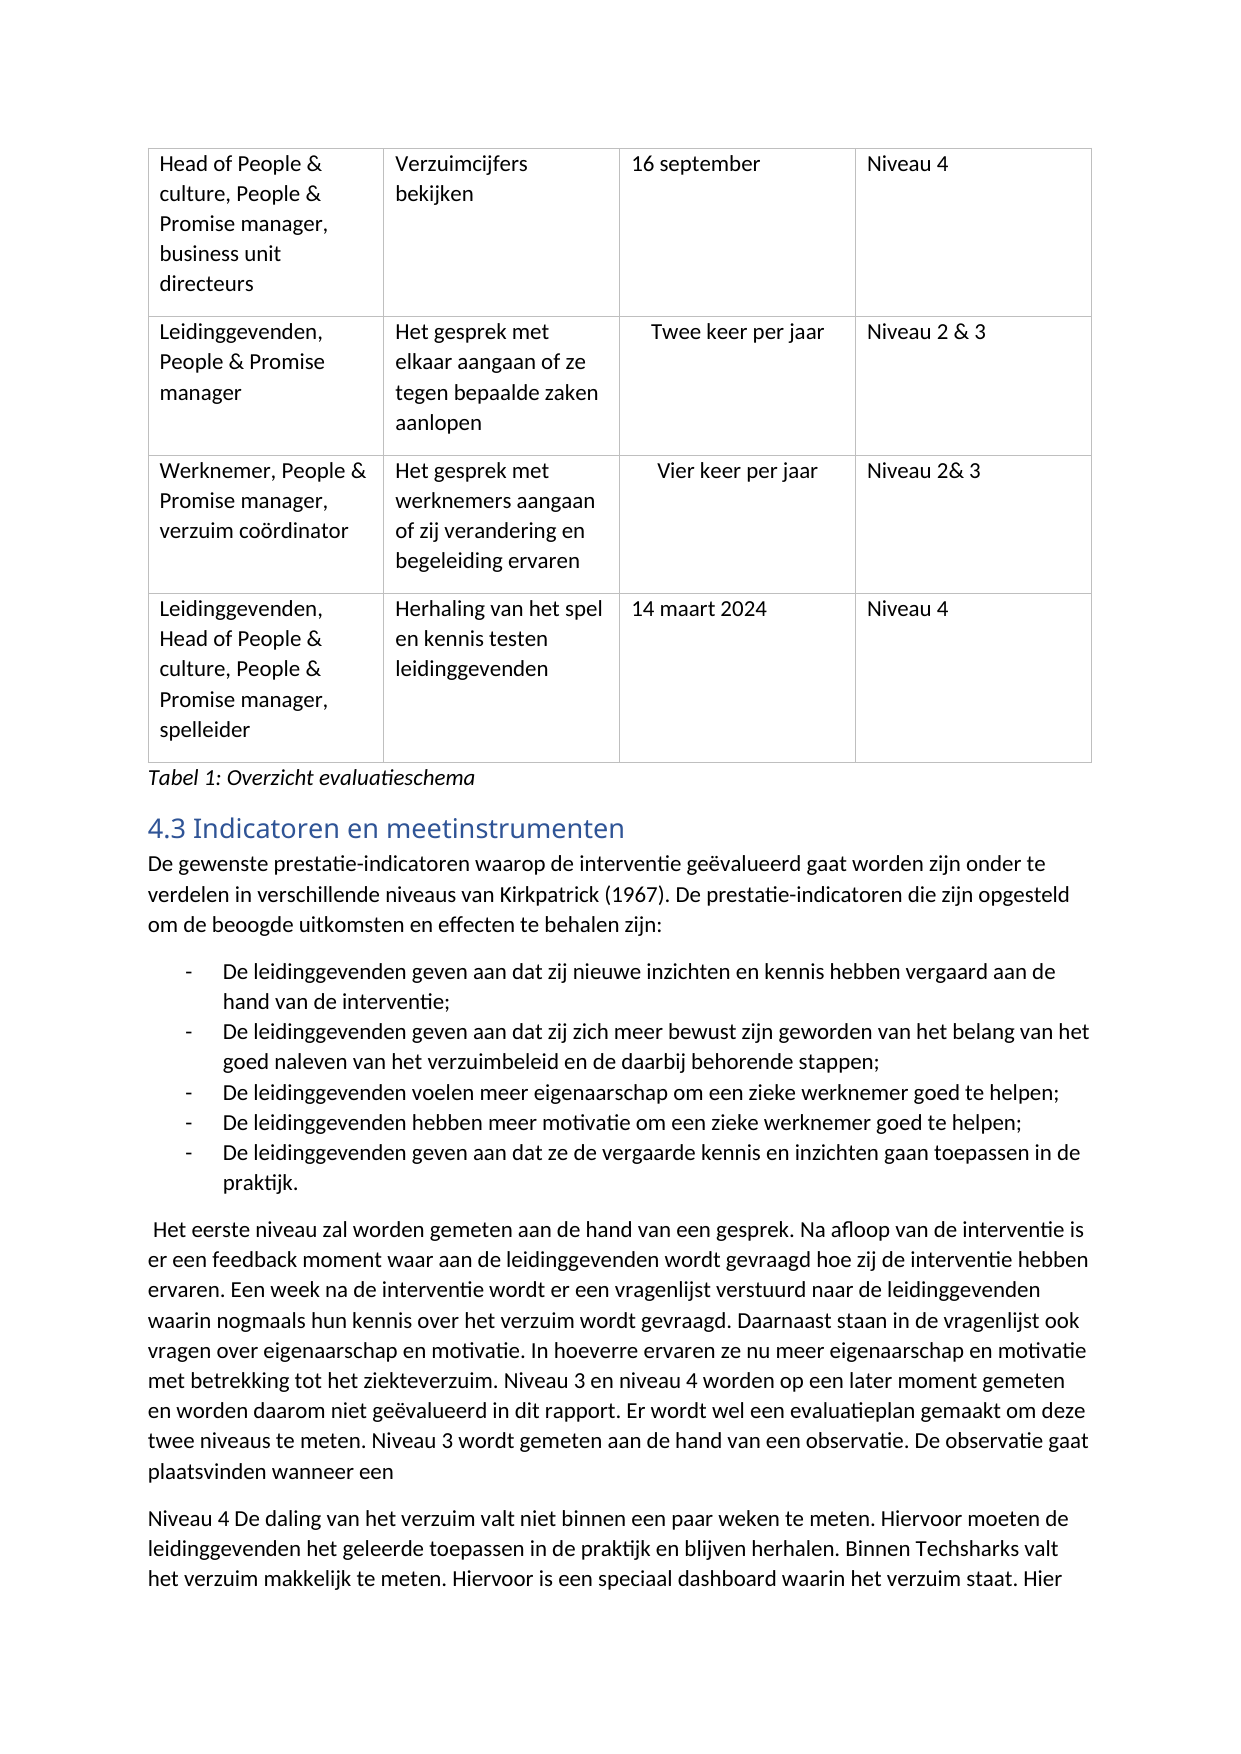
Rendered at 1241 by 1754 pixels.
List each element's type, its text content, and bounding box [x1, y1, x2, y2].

table_cell Niveau 2& 3 [856, 456, 1091, 593]
list De leidinggevenden geven aan dat zij zich meer bewust zijn geworden van het belang van het goed naleven van het verzuimbeleid en de daarbij behorende stappen; [185, 1017, 1093, 1075]
text De gewenste prestatie-indicatoren waarop de interventie geëvalueerd gaat worden zijn onder te verdelen in verschillende niveaus van Kirkpatrick (1967). De prestatie-indicatoren die zijn opgesteld om de beoogde uitkomsten en effecten te behalen zijn: [148, 849, 1093, 938]
table_cell 16 september [620, 149, 855, 316]
text Het eerste niveau zal worden gemeten aan de hand van een gesprek. Na afloop van de interventie is er een feedback moment waar aan de leidinggevenden wordt gevraagd hoe zij de interventie hebben ervaren. Een week na de interventie wordt er een vragenlijst verstuurd naar de leidinggevenden waarin nogmaals hun kennis over het verzuim wordt gevraagd. Daarnaast staan in de vragenlijst ook vragen over eigenaarschap en motivatie. In hoeverre ervaren ze nu meer eigenaarschap en motivatie met betrekking tot het ziekteverzuim. Niveau 3 en niveau 4 worden op een later moment gemeten en worden daarom niet geëvalueerd in dit rapport. Er wordt wel een evaluatieplan gemaakt om deze twee niveaus te meten. Niveau 3 wordt gemeten aan de hand van een observatie. De observatie gaat plaatsvinden wanneer een [148, 1215, 1093, 1485]
list De leidinggevenden hebben meer motivatie om een zieke werknemer goed te helpen; [185, 1108, 1093, 1136]
table_cell Head of People & culture, People & Promise manager, business unit directeurs [149, 149, 383, 316]
table_cell Twee keer per jaar [620, 317, 855, 455]
table_cell Niveau 4 [856, 149, 1091, 316]
table_cell Leidinggevenden, Head of People & culture, People & Promise manager, spelleider [149, 594, 383, 762]
table_cell Niveau 4 [856, 594, 1091, 762]
table_cell Het gesprek met werknemers aangaan of zij verandering en begeleiding ervaren [384, 456, 619, 593]
list De leidinggevenden geven aan dat zij nieuwe inzichten en kennis hebben vergaard aan de hand van de interventie; [185, 957, 1093, 1015]
list De leidinggevenden geven aan dat ze de vergaarde kennis en inzichten gaan toepassen in de praktijk. [185, 1138, 1093, 1196]
table_cell Verzuimcijfers bekijken [384, 149, 619, 316]
table_cell Vier keer per jaar [620, 456, 855, 593]
table_cell Het gesprek met elkaar aangaan of ze tegen bepaalde zaken aanlopen [384, 317, 619, 455]
subtitle 4.3 Indicatoren en meetinstrumenten [148, 810, 1093, 847]
text Tabel 1: Overzicht evaluatieschema [148, 763, 1093, 791]
list De leidinggevenden voelen meer eigenaarschap om een zieke werknemer goed te helpen; [185, 1078, 1093, 1106]
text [148, 1504, 1093, 1592]
table_cell Niveau 2 & 3 [856, 317, 1091, 455]
table_cell Leidinggevenden, People & Promise manager [149, 317, 383, 455]
table_cell Werknemer, People & Promise manager, verzuim coördinator [149, 456, 383, 593]
table_cell Herhaling van het spel en kennis testen leidinggevenden [384, 594, 619, 762]
table_cell 14 maart 2024 [620, 594, 855, 762]
